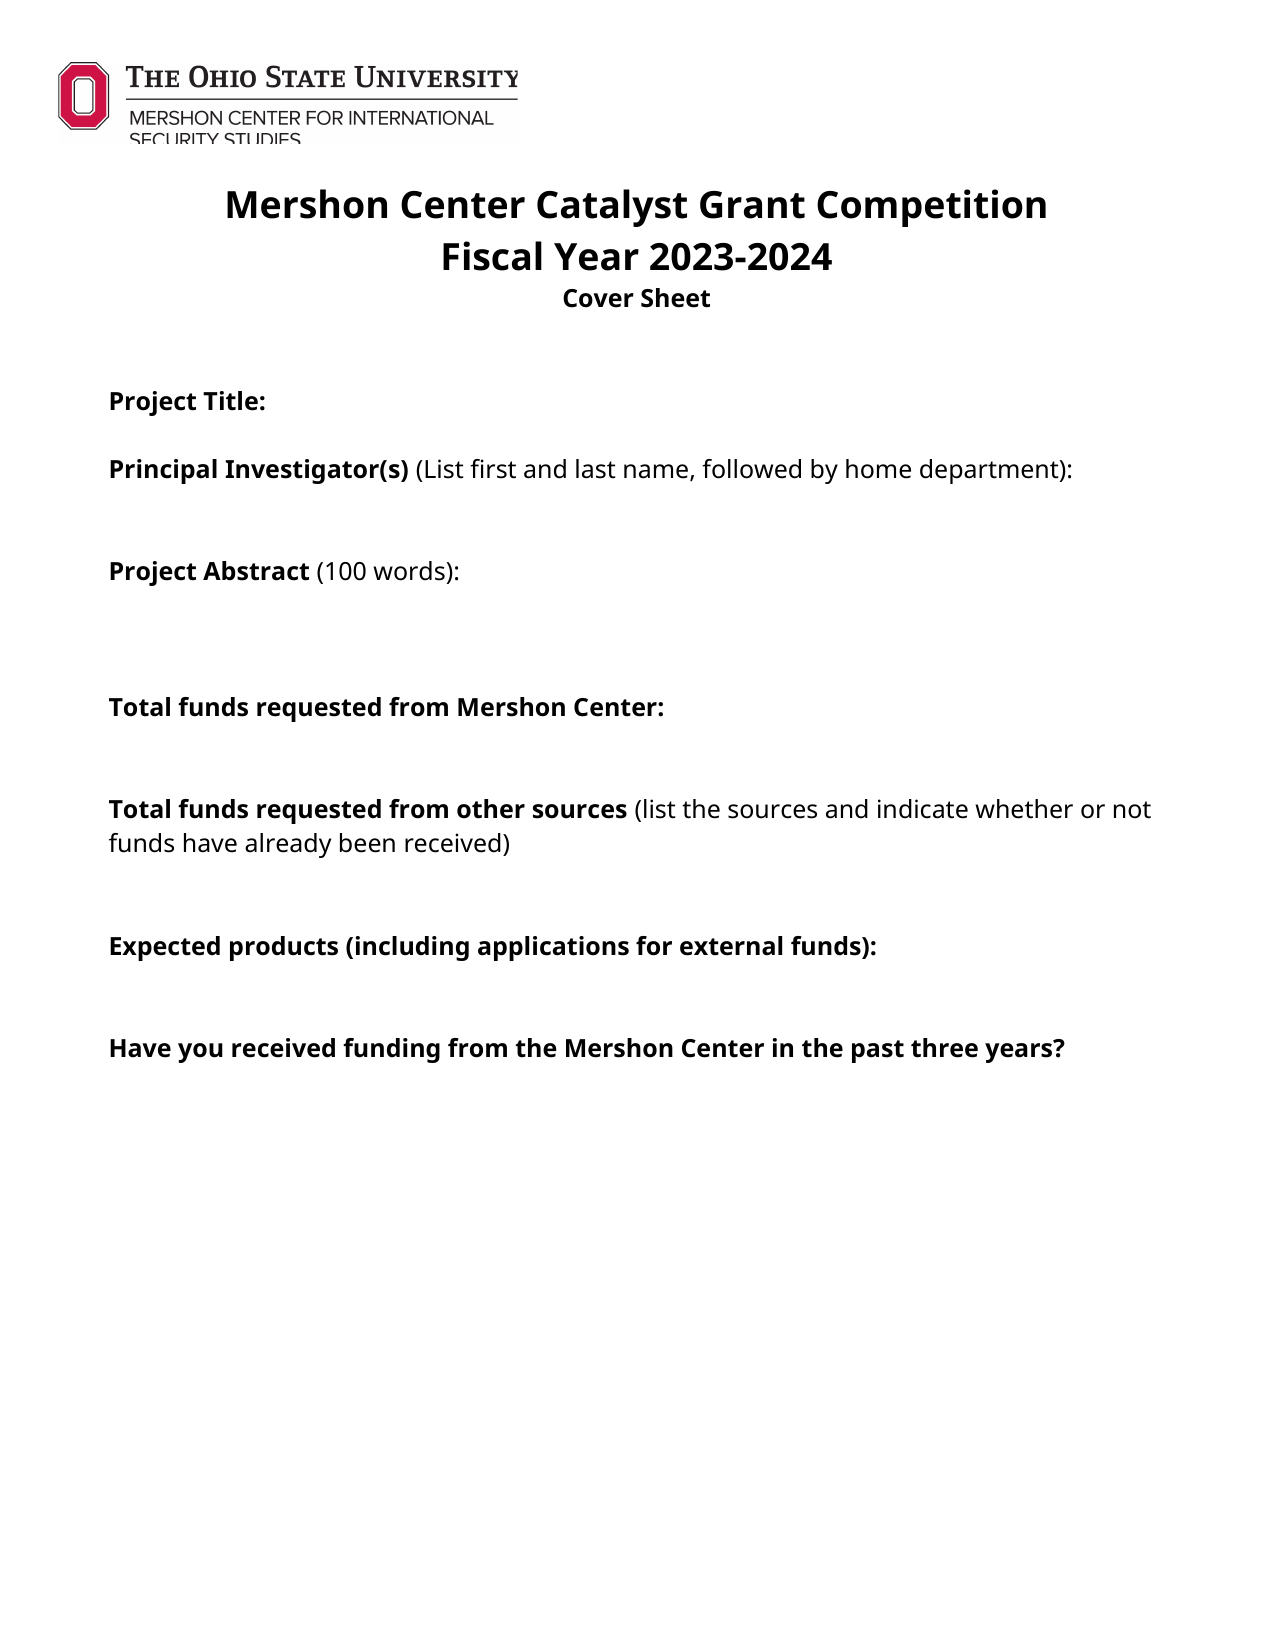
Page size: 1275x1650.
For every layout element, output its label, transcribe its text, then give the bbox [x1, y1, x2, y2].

text Project Abstract (100 words): [108, 553, 1164, 587]
text Total funds requested from Mershon Center: [108, 690, 1164, 724]
text Principal Investigator(s) (List first and last name, followed by home department): [108, 451, 1164, 485]
text Fiscal Year 2023-2024 [108, 230, 1164, 281]
text Mershon Center Catalyst Grant Competition [108, 179, 1164, 230]
text Cover Sheet [108, 281, 1164, 315]
text Project Title: [108, 383, 1164, 417]
text Expected products (including applications for external funds): [108, 928, 1164, 962]
picture [58, 62, 518, 144]
text Total funds requested from other sources (list the sources and indicate whether or not funds have already been received) [108, 792, 1164, 860]
text Have you received funding from the Mershon Center in the past three years? [108, 1030, 1164, 1064]
